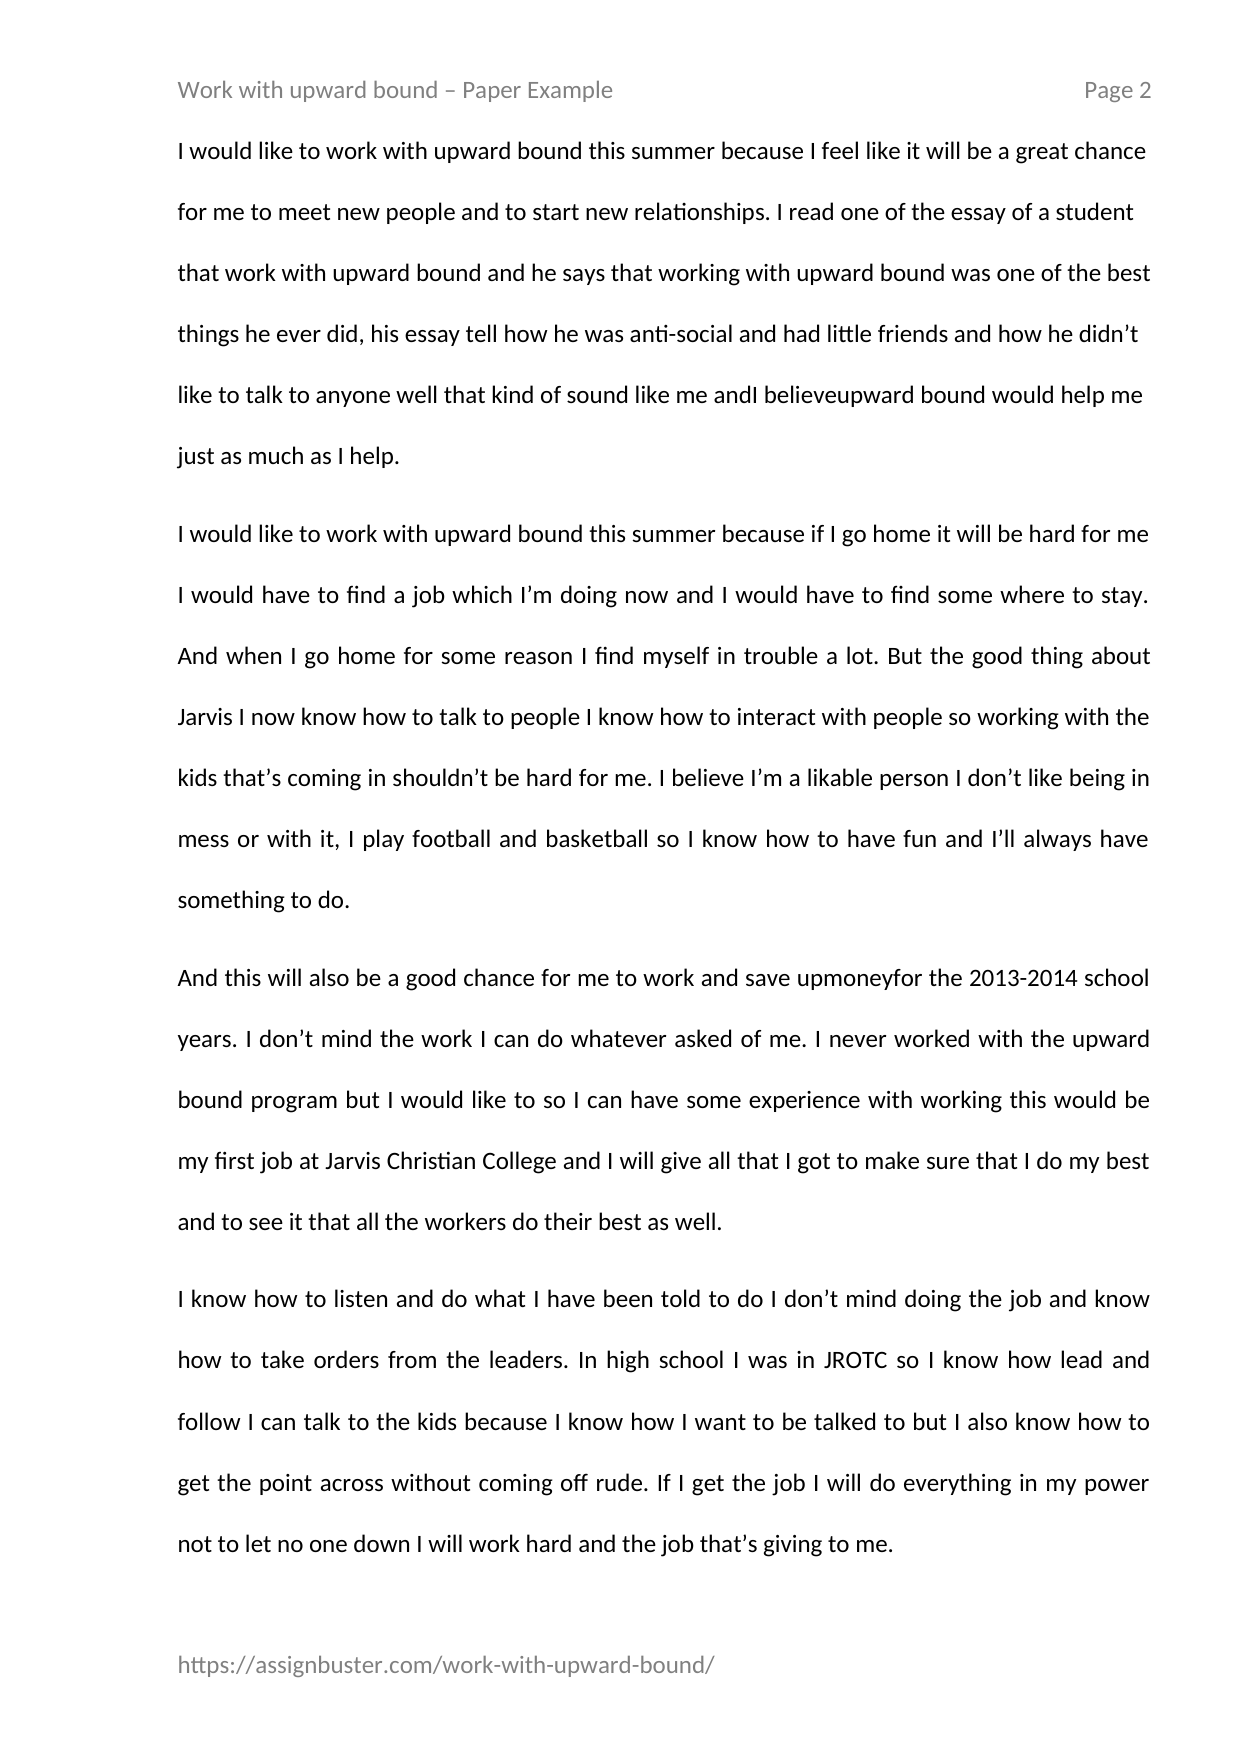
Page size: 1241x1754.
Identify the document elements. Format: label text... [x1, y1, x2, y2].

text I would like to work with upward bound this summer because if I go home it will be hard for me I would have to find a job which I’m doing now and I would have to find some where to stay. And when I go home for some reason I find myself in trouble a lot. But the good thing about Jarvis I now know how to talk to people I know how to interact with people so working with the kids that’s coming in shouldn’t be hard for me. I believe I’m a likable person I don’t like being in mess or with it, I play football and basketball so I know how to have fun and I’ll always have something to do. [177, 518, 1152, 914]
text I would like to work with upward bound this summer because I feel like it will be a great chance for me to meet new people and to start new relationships. I read one of the essay of a student that work with upward bound and he says that working with upward bound was one of the best things he ever did, his essay tell how he was anti-social and had little friends and how he didn’t like to talk to anyone well that kind of sound like me andI believeupward bound would help me just as much as I help. [177, 135, 1152, 471]
text And this will also be a good chance for me to work and save upmoneyfor the 2013-2014 school years. I don’t mind the work I can do whatever asked of me. I never worked with the upward bound program but I would like to so I can have some experience with working this would be my first job at Jarvis Christian College and I will give all that I got to make sure that I do my best and to see it that all the workers do their best as well. [177, 962, 1152, 1236]
text I know how to listen and do what I have been told to do I don’t mind doing the job and know how to take orders from the leaders. In high school I was in JROTC so I know how lead and follow I can talk to the kids because I know how I want to be talked to but I also know how to get the point across without coming off rude. If I get the job I will do everything in my power not to let no one down I will work hard and the job that’s giving to me. [177, 1283, 1152, 1558]
